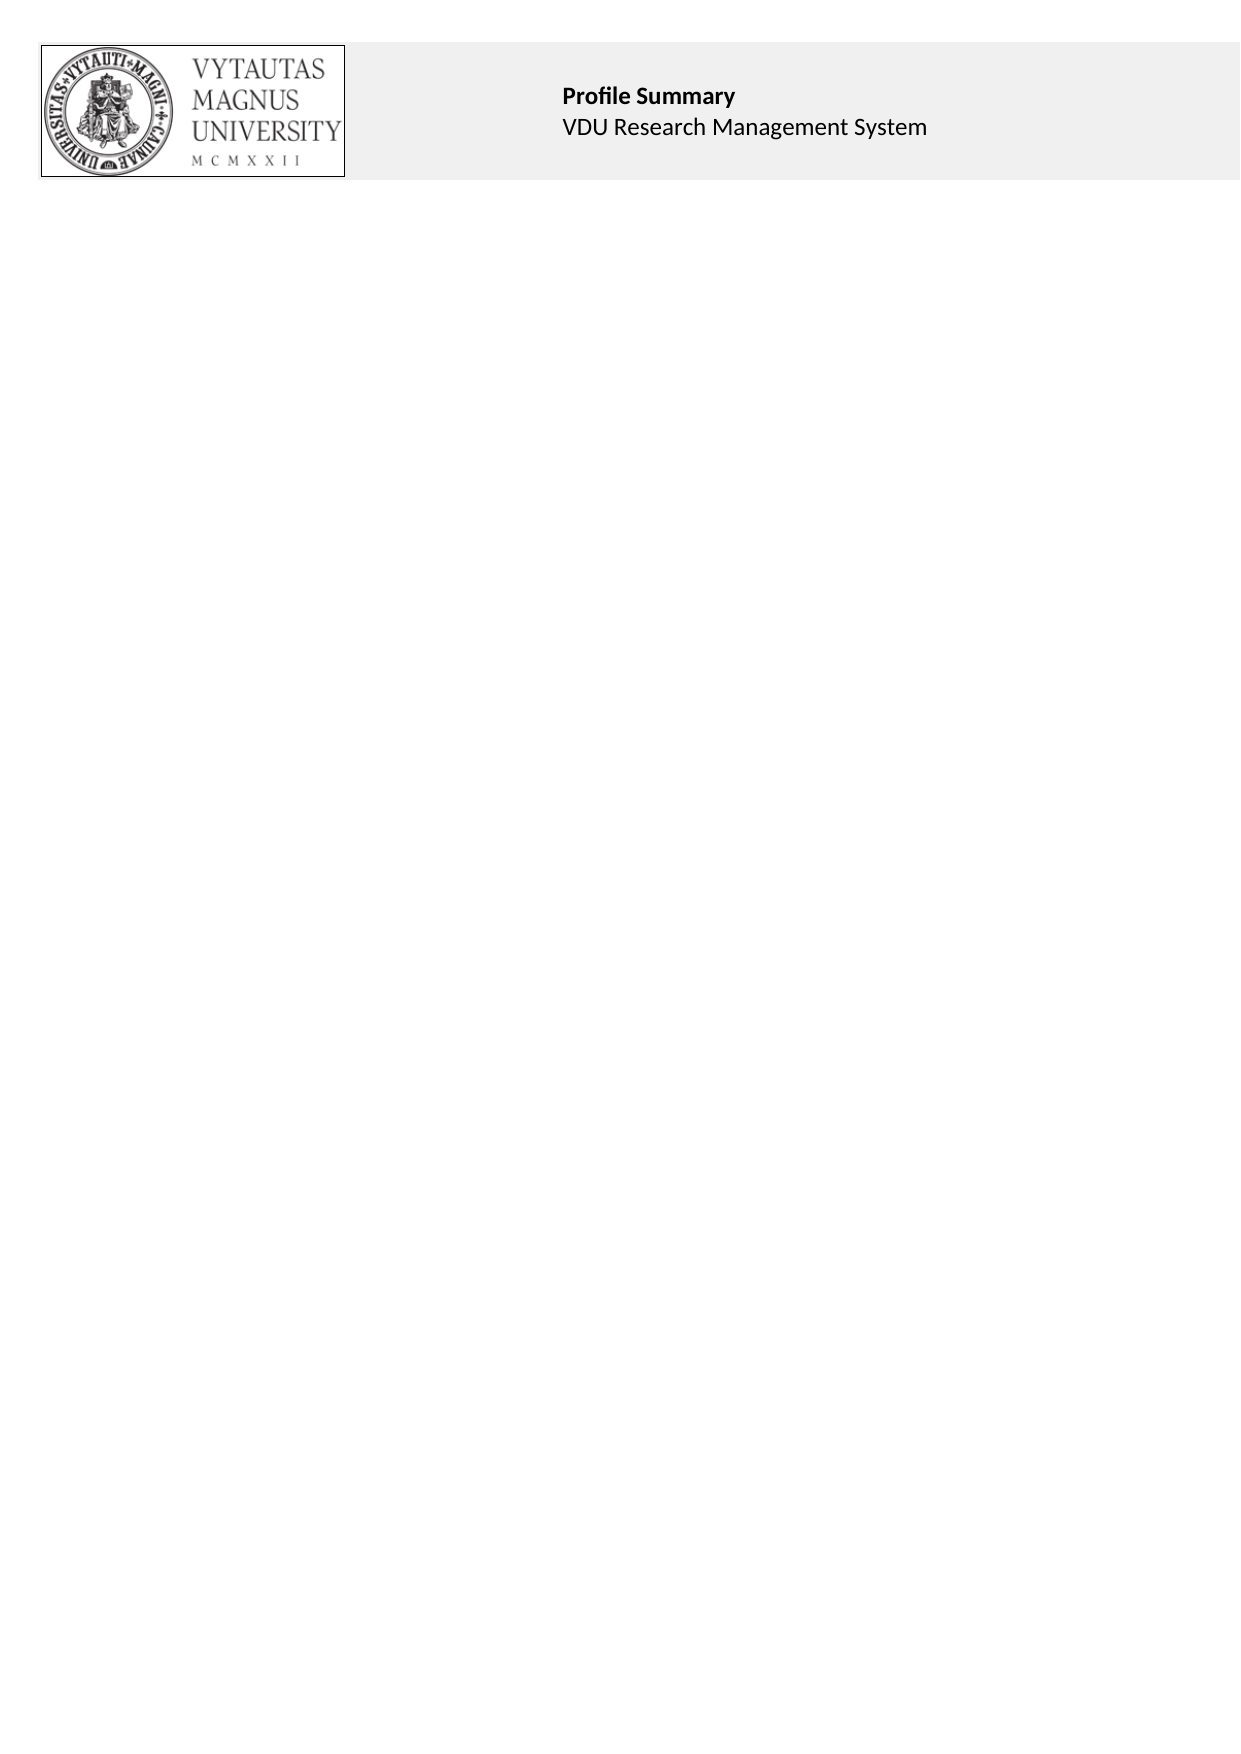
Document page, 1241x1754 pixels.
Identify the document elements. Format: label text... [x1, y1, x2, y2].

picture [42, 46, 344, 176]
table_header [38, 42, 559, 180]
table_header Profile Summary VDU Research Management System https://www.vdu.lt/cris/cris/rp/rp03534 [559, 42, 1240, 180]
